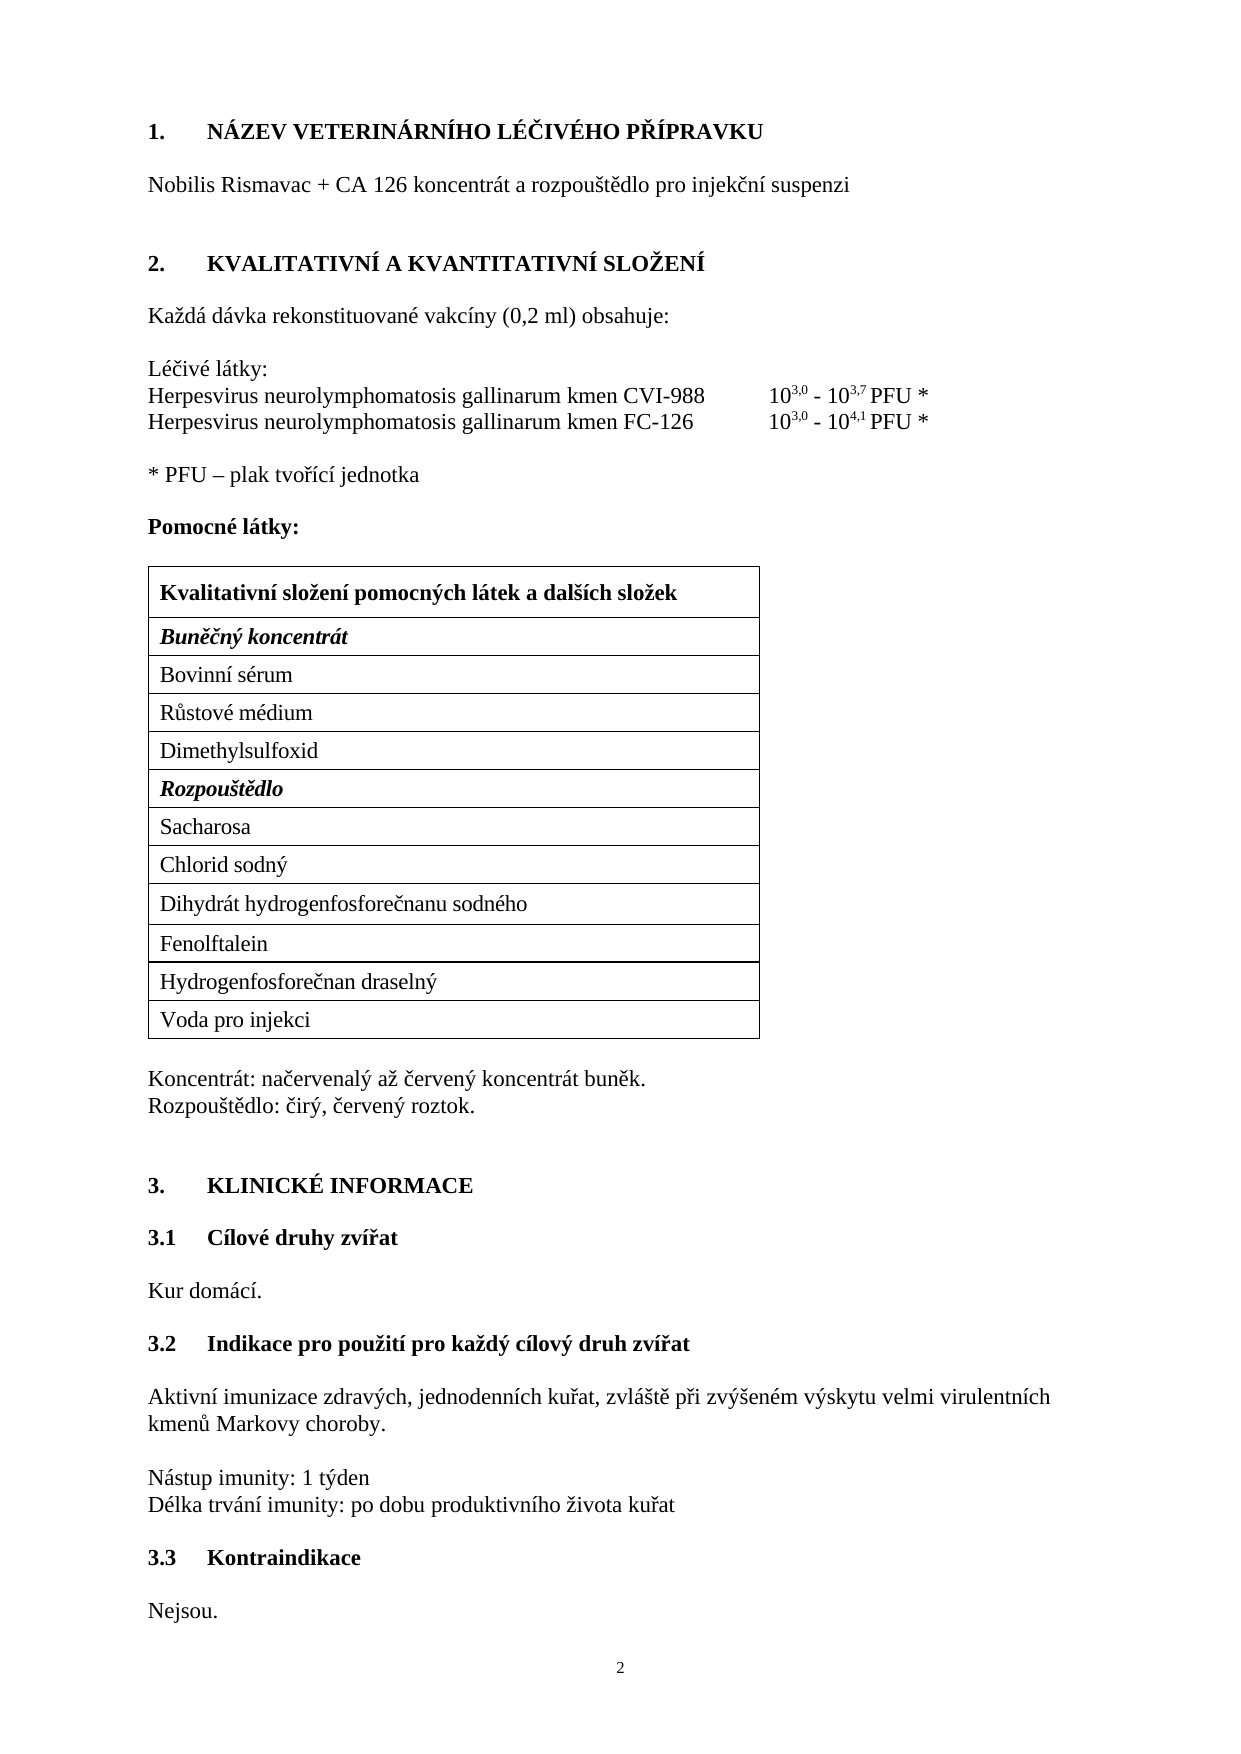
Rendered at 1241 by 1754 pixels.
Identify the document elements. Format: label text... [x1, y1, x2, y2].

text Léčivé látky: [148, 355, 1092, 382]
table_header Kvalitativní složení pomocných látek a dalších složek [149, 567, 759, 617]
table_cell Buněčný koncentrát [149, 618, 759, 655]
text 3.3 Kontraindikace [148, 1544, 1092, 1571]
text Každá dávka rekonstituované vakcíny (0,2 ml) obsahuje: [148, 303, 1092, 329]
text 3.1 Cílové druhy zvířat [148, 1224, 1092, 1251]
table_cell Rozpouštědlo [149, 770, 759, 807]
text 2. KVALITATIVNÍ A KVANTITATIVNÍ SLOŽENÍ [148, 250, 1092, 276]
table_cell Dihydrát hydrogenfosforečnanu sodného [149, 884, 759, 923]
table_cell Chlorid sodný [149, 846, 759, 883]
text Aktivní imunizace zdravých, jednodenních kuřat, zvláště při zvýšeném výskytu velmi virulentních kmenů Markovy choroby. [148, 1383, 1092, 1437]
text Rozpouštědlo: čirý, červený roztok. [148, 1092, 1092, 1119]
text Kur domácí. [148, 1277, 1092, 1303]
table_cell Fenolftalein [149, 925, 759, 961]
text 3. KLINICKÉ INFORMACE [148, 1172, 1092, 1198]
table_cell Sacharosa [149, 808, 759, 845]
text Herpesvirus neurolymphomatosis gallinarum kmen CVI-988 103,0 - 103,7 PFU * [148, 382, 1092, 408]
text Nobilis Rismavac + CA 126 koncentrát a rozpouštědlo pro injekční suspenzi [148, 171, 1092, 197]
text Herpesvirus neurolymphomatosis gallinarum kmen FC-126 103,0 - 104,1 PFU * [148, 408, 1092, 434]
text Nástup imunity: 1 týden [148, 1464, 1092, 1491]
table_cell Hydrogenfosforečnan draselný [149, 963, 759, 999]
table_cell Dimethylsulfoxid [149, 732, 759, 769]
text 1. NÁZEV VETERINÁRNÍHO LÉČIVÉHO PŘÍPRAVKU [148, 118, 1092, 144]
text * PFU – plak tvořící jednotka [148, 461, 1092, 487]
table_cell Bovinní sérum [149, 656, 759, 693]
table_cell Růstové médium [149, 694, 759, 731]
text Nejsou. [148, 1597, 1092, 1623]
text 3.2 Indikace pro použití pro každý cílový druh zvířat [148, 1330, 1092, 1356]
text Koncentrát: načervenalý až červený koncentrát buněk. [148, 1065, 1092, 1092]
text Délka trvání imunity: po dobu produktivního života kuřat [148, 1491, 1092, 1518]
table_cell Voda pro injekci [149, 1001, 759, 1037]
text Pomocné látky: [148, 513, 1092, 540]
